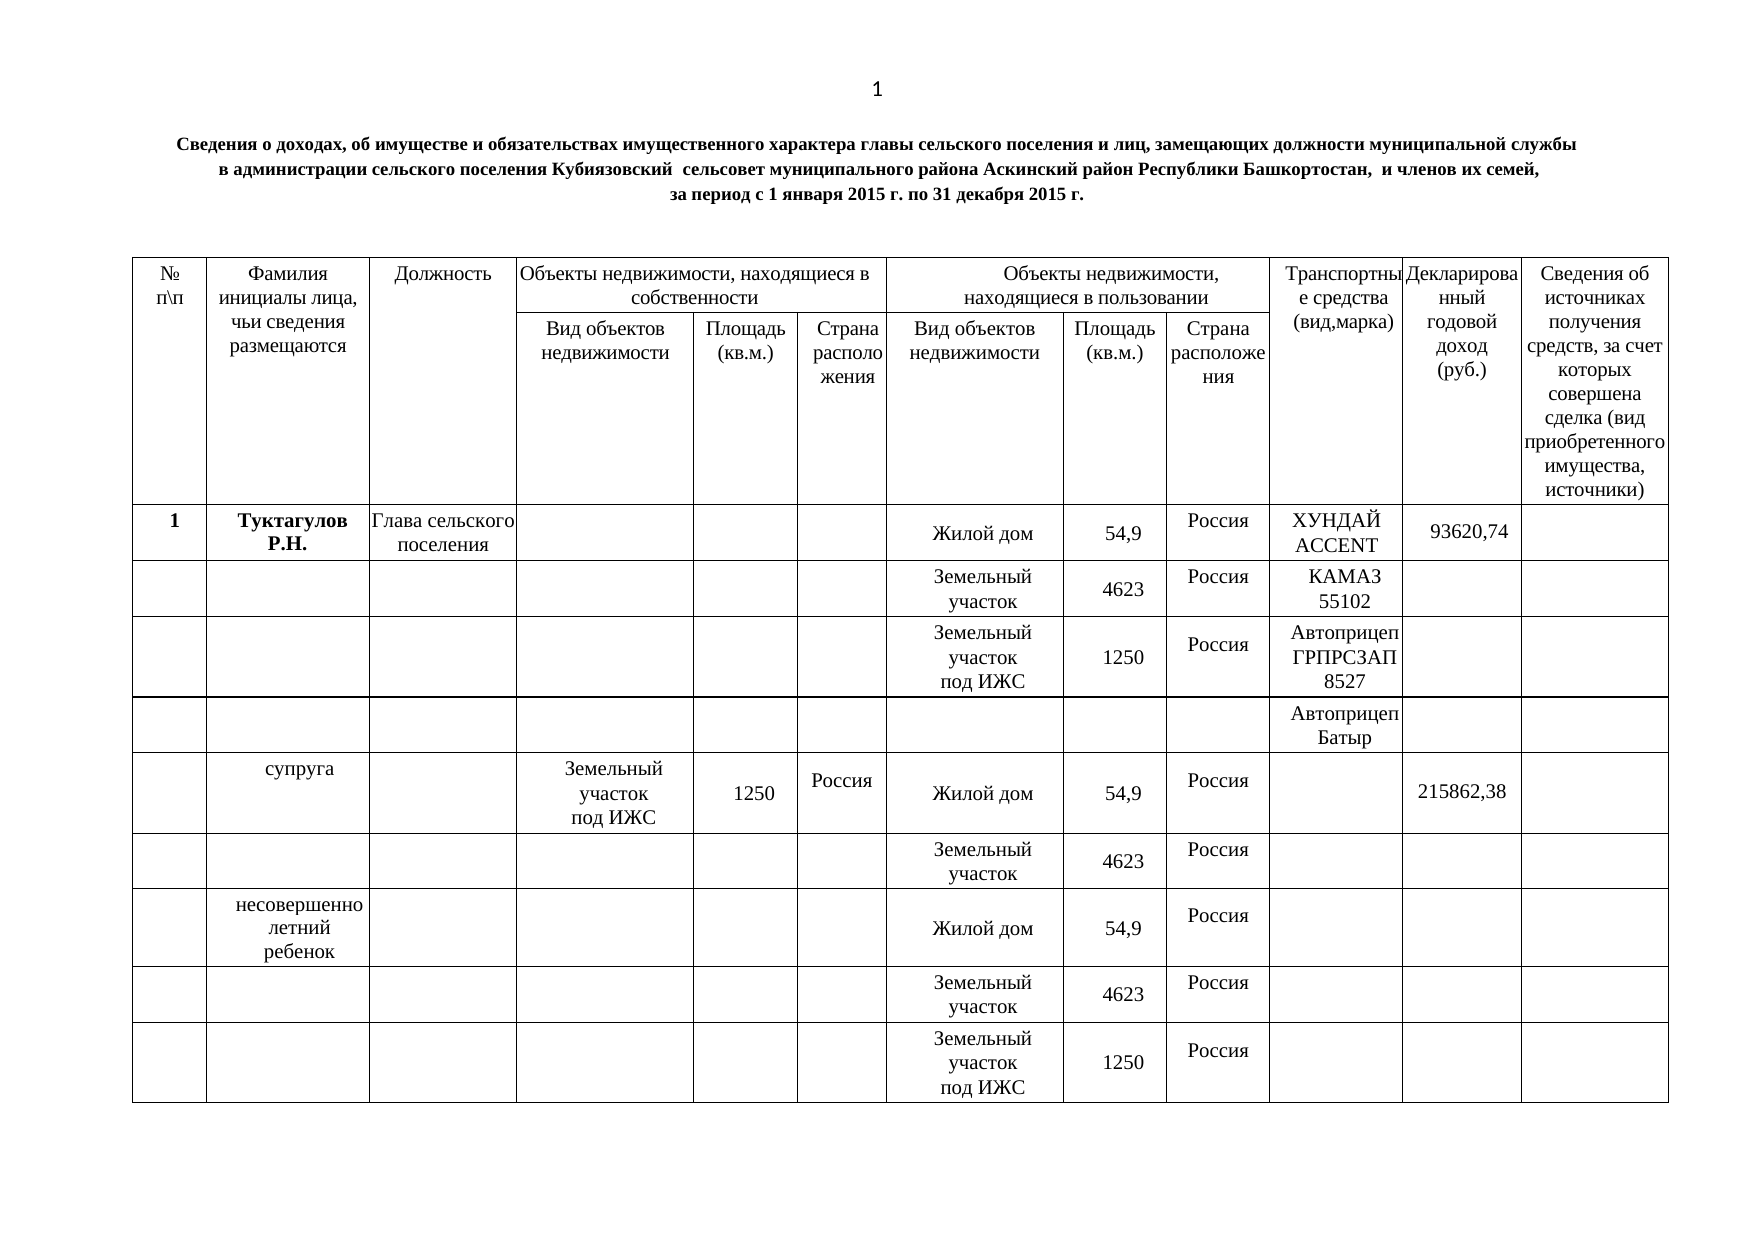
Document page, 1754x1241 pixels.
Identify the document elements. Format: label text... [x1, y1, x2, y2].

table_cell [517, 561, 693, 616]
table_cell Жилой дом [887, 505, 1063, 560]
table_cell 1 [133, 505, 206, 560]
text Сведения о доходах, об имуществе и обязательствах имущественного характера главы сельского поселения и лиц, замещающих должности муниципальной службы [118, 133, 1636, 154]
table_cell [1403, 617, 1521, 696]
table_cell 54,9 [1064, 889, 1166, 966]
table_cell Жилой дом [887, 889, 1063, 966]
table_cell [798, 967, 886, 1022]
table_cell [207, 561, 369, 616]
table_cell [1522, 834, 1668, 888]
table_cell [133, 834, 206, 888]
table_cell [1403, 889, 1521, 966]
table_cell [1403, 834, 1521, 888]
table_cell [798, 698, 886, 752]
table_cell Вид объектов недвижимости [887, 313, 1063, 504]
table_cell [207, 698, 369, 752]
table_cell [798, 834, 886, 888]
table_cell [370, 889, 516, 966]
table_cell 4623 [1064, 834, 1166, 888]
table_cell [798, 617, 886, 696]
table_cell Площадь (кв.м.) [694, 313, 797, 504]
table_cell [133, 561, 206, 616]
table_cell [1270, 834, 1402, 888]
table_cell Вид объектов недвижимости [517, 313, 693, 504]
table_cell [798, 505, 886, 560]
table_cell [1403, 698, 1521, 752]
table_cell [1270, 753, 1402, 832]
table_cell [517, 505, 693, 560]
text в администрации сельского поселения Кубиязовский сельсовет муниципального района Аскинский район Республики Башкортостан, и членов их семей, [118, 158, 1636, 179]
table_cell [1403, 1023, 1521, 1102]
table_cell [1270, 889, 1402, 966]
table_cell [370, 617, 516, 696]
table_cell [694, 834, 797, 888]
table_cell 54,9 [1064, 753, 1166, 832]
table_cell [517, 1023, 693, 1102]
text за период с 1 января 2015 г. по 31 декабря 2015 г. [118, 182, 1636, 204]
table_cell Глава сельского поселения [370, 505, 516, 560]
table_cell 4623 [1064, 967, 1166, 1022]
table_cell Автоприцеп Батыр [1270, 698, 1402, 752]
table_cell [133, 889, 206, 966]
table_cell Россия [1167, 617, 1269, 696]
table_cell [207, 617, 369, 696]
table_cell [694, 1023, 797, 1102]
table_cell супруга [207, 753, 369, 832]
table_cell Россия [1167, 834, 1269, 888]
table_cell [133, 753, 206, 832]
table_cell [207, 967, 369, 1022]
table_cell Россия [1167, 1023, 1269, 1102]
table_cell [370, 967, 516, 1022]
table_cell Россия [1167, 967, 1269, 1022]
table_cell [1064, 698, 1166, 752]
table_cell Россия [1167, 561, 1269, 616]
table_cell [1403, 967, 1521, 1022]
table_cell Земельный участок под ИЖС [887, 617, 1063, 696]
table_cell Россия [1167, 889, 1269, 966]
table_cell [1522, 505, 1668, 560]
table_cell [798, 1023, 886, 1102]
table_cell [1522, 889, 1668, 966]
table_cell Жилой дом [887, 753, 1063, 832]
table_cell [370, 753, 516, 832]
table_cell [207, 1023, 369, 1102]
table_cell [694, 698, 797, 752]
table_cell Земельный участок [887, 834, 1063, 888]
table_header Объекты недвижимости, находящиеся в собственности [517, 258, 886, 312]
table_cell 1250 [1064, 1023, 1166, 1102]
table_cell КАМАЗ 55102 [1270, 561, 1402, 616]
table_cell ХУНДАЙ ACCENT [1270, 505, 1402, 560]
table_cell [133, 698, 206, 752]
table_cell несовершеннолетний ребенок [207, 889, 369, 966]
table_cell 4623 [1064, 561, 1166, 616]
table_cell [370, 834, 516, 888]
table_cell Площадь (кв.м.) [1064, 313, 1166, 504]
table_cell [133, 967, 206, 1022]
table_cell [798, 561, 886, 616]
table_cell [133, 617, 206, 696]
table_cell [1270, 967, 1402, 1022]
table_header Фамилия инициалы лица, чьи сведения размещаются [207, 258, 369, 504]
table_cell 1250 [1064, 617, 1166, 696]
table_cell Земельный участок [887, 967, 1063, 1022]
table_cell Страна расположения [798, 313, 886, 504]
table_cell [133, 1023, 206, 1102]
table_cell [694, 561, 797, 616]
table_cell Автоприцеп ГРПРСЗАП 8527 [1270, 617, 1402, 696]
table_cell [1522, 617, 1668, 696]
table_header Объекты недвижимости, находящиеся в пользовании [887, 258, 1269, 312]
table_cell [1270, 1023, 1402, 1102]
table_cell Россия [1167, 753, 1269, 832]
table_cell 1250 [694, 753, 797, 832]
table_cell [1522, 753, 1668, 832]
table_cell [517, 889, 693, 966]
table_cell [1522, 967, 1668, 1022]
table_header № п\п [133, 258, 206, 504]
table_cell [370, 561, 516, 616]
table_cell [370, 698, 516, 752]
table_cell Страна расположения [1167, 313, 1269, 504]
table_cell [798, 889, 886, 966]
table_cell Земельный участок под ИЖС [887, 1023, 1063, 1102]
table_cell [1522, 561, 1668, 616]
table_cell [694, 967, 797, 1022]
table_cell 93620,74 [1403, 505, 1521, 560]
table_cell [1522, 698, 1668, 752]
table_cell 54,9 [1064, 505, 1166, 560]
table_cell [517, 834, 693, 888]
table_cell [1167, 698, 1269, 752]
table_cell [370, 1023, 516, 1102]
table_cell Земельный участок под ИЖС [517, 753, 693, 832]
table_cell Туктагулов Р.Н. [207, 505, 369, 560]
table_cell [887, 698, 1063, 752]
table_header Декларированный годовой доход (руб.) [1403, 258, 1521, 504]
table_cell [1403, 561, 1521, 616]
table_cell [207, 834, 369, 888]
table_cell Россия [798, 753, 886, 832]
table_cell [1522, 1023, 1668, 1102]
table_cell 215862,38 [1403, 753, 1521, 832]
table_header Сведения об источниках получения средств, за счет которых совершена сделка (вид приобретенного имущества, источники) [1522, 258, 1668, 504]
table_cell Земельный участок [887, 561, 1063, 616]
table_cell Россия [1167, 505, 1269, 560]
table_cell [694, 617, 797, 696]
table_header Должность [370, 258, 516, 504]
table_cell [517, 617, 693, 696]
table_cell [694, 505, 797, 560]
table_cell [694, 889, 797, 966]
table_cell [517, 698, 693, 752]
table_cell [517, 967, 693, 1022]
table_header Транспортные средства (вид,марка) [1270, 258, 1402, 504]
